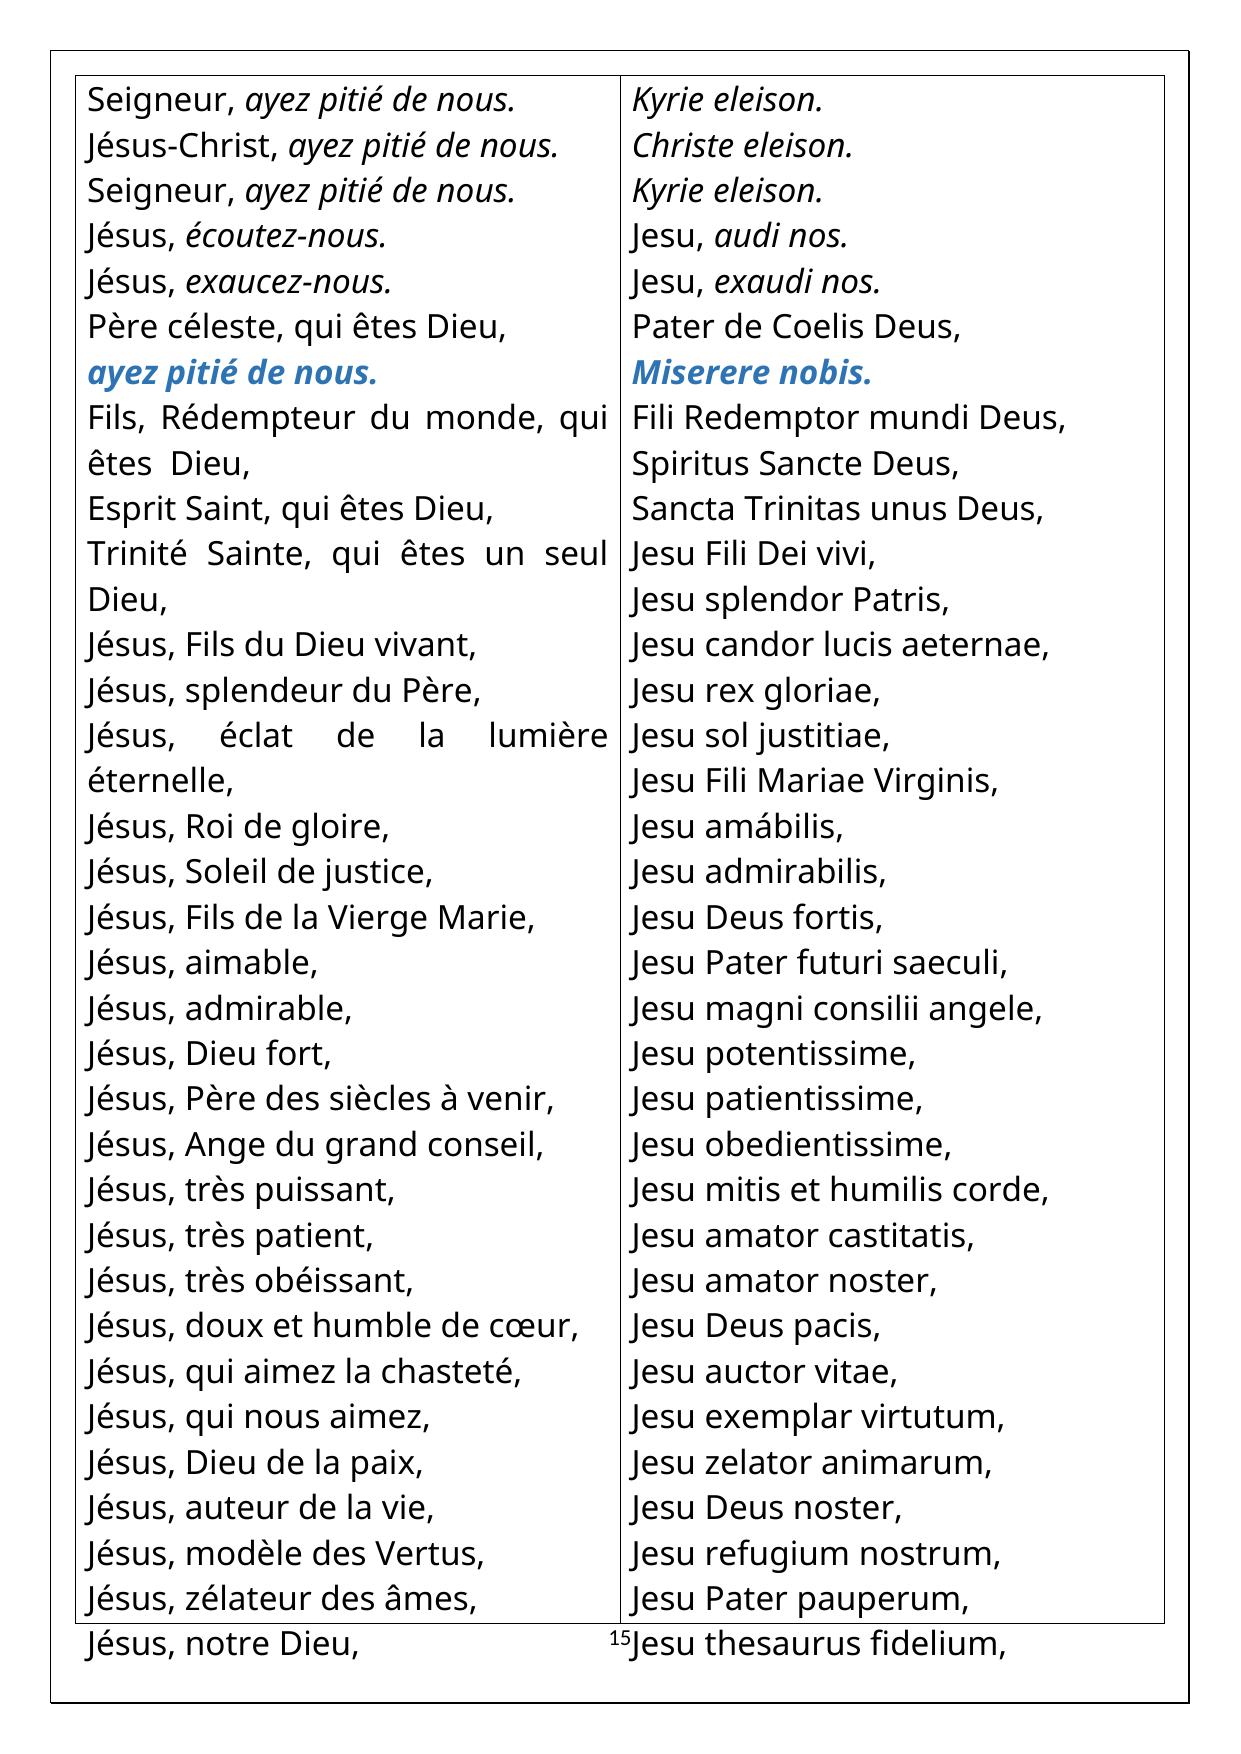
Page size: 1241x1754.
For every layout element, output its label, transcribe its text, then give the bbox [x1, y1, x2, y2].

table_cell Kyrie eleison. Christe eleison. Kyrie eleison. Jesu, audi nos. Jesu, exaudi nos. Pater de Coelis Deus, Miserere nobis. Fili Redemptor mundi Deus, Spiritus Sancte Deus, Sancta Trinitas unus Deus, Jesu Fili Dei vivi, Jesu splendor Patris, Jesu candor lucis aeternae, Jesu rex gloriae, Jesu sol justitiae, Jesu Fili Mariae Virginis, Jesu amábilis, Jesu admirabilis, Jesu Deus fortis, Jesu Pater futuri saeculi, Jesu magni consilii angele, Jesu potentissime, Jesu patientissime, Jesu obedientissime, Jesu mitis et humilis corde, Jesu amator castitatis, Jesu amator noster, Jesu Deus pacis, Jesu auctor vitae, Jesu exemplar virtutum, Jesu zelator animarum, Jesu Deus noster, Jesu refugium nostrum, Jesu Pater pauperum, Jesu thesaurus fidelium, Jesu bone Pastor, Jesu lux vera, Jesu Sapientia aeterna, Jesu bonitas infinita, Jesu via et vita nostra, Jesu gaudium angelorum, Jesu rex Patriarchárum, Jesu magister apostolorum, Jesu doctor evangelistarum, Jesu fortitudo martirum, Jesu lumen confessorum, Jesu puritas virginum, Jesu corona sanctorum omnium, Propítius esto, parce nobis, Jesu. Propítius esto, exáudi nos, Jesu. Ab omni malo, libera nos, Jesu. Ab omni peccáto, Ab ira tua, Ab insídiis diáboli, A spíritu fornicatiónis, A morte perpétua, A negléctu inspiratiónis tuárum, Per mystérium sanctæincarnatiónis tuæ, Per nativitátem tuam, Per infántiam tuam, Per diviníssimam vitam tuam, Per labóres tuos, Per agóniam et Passiónem tuam, Per Crucem et derelictióne tuam, Per languóres tuos, Per mortem et sepultúram tuam, Per resurectiónem tuam, Per ascensiónem tuam, Petr sanctíssimæ Eucharístiæ institutiónem tuam, Per gáudia tua, Per glóriam tuam, Agnus Dei, qui tollis peccata mundi, Parce nobis Jesu. Agnus Dei, qui tollis peccata mundi, Exaudi nos Jesu. Agnus Dei, qui tollis peccata mundi, Miserere nobis Jesu. Jesu, audi nos. Jesu, exaudi nos. Oremus : Dómine, Jesu Christe, qui dixísti: Petite et accipiétis, quærite, et inveniétis ; pulsáte, et aperiétur vobis : quæsumus, da nobis peténtibus diviníssimi tui amóris afféctum, ut te toto corde, ore et ópere diligámus et a tua numquam laude cessémus. Sancti Nóminis tui, Dómine, timórem pariter et amorem fac nos habére perpétuum : guia numquam tua gubernatióne destítuis quos in soliditáte tuæ dilectiónis instítuis. Qui vivis et regnas in sæcula sæculórum. Amen. [621, 76, 1164, 1623]
table_cell Seigneur, ayez pitié de nous. Jésus-Christ, ayez pitié de nous. Seigneur, ayez pitié de nous. Jésus, écoutez-nous. Jésus, exaucez-nous. Père céleste, qui êtes Dieu, ayez pitié de nous. Fils, Rédempteur du monde, qui êtes Dieu, Esprit Saint, qui êtes Dieu, Trinité Sainte, qui êtes un seul Dieu, Jésus, Fils du Dieu vivant, Jésus, splendeur du Père, Jésus, éclat de la lumière éternelle, Jésus, Roi de gloire, Jésus, Soleil de justice, Jésus, Fils de la Vierge Marie, Jésus, aimable, Jésus, admirable, Jésus, Dieu fort, Jésus, Père des siècles à venir, Jésus, Ange du grand conseil, Jésus, très puissant, Jésus, très patient, Jésus, très obéissant, Jésus, doux et humble de cœur, Jésus, qui aimez la chasteté, Jésus, qui nous aimez, Jésus, Dieu de la paix, Jésus, auteur de la vie, Jésus, modèle des Vertus, Jésus, zélateur des âmes, Jésus, notre Dieu, Jésus, notre refuge, Jésus, père des pauvres, Jésus, trésor des fidèles, Jésus, bon Pasteur, Jésus, vraie lumière, Jésus, sagesse éternelle, Jésus, bonté infinie, Jésus, notre voie et notre vie, Jésus, joie des Anges, Jésus, roi des Patriarches, Jésus, maître des Apôtres, Jésus, docteur des Evangélistes, Jésus, force des martyrs, Jésus, lumière des Confesseurs, Jésus, pureté des Vierges, Jésus, couronne de tous les saints, Soyez-nous propice, pardonnez-nous, Jésus. Soyez-nous propice, exaucez-nous, Jésus. De tout mal, délivrez-nous, Jésus. De tout péché, De votre colère, Des embûches du démon, De l’esprit impur, De la mort éternelle, Du mépris de vos inspirations, Par le mystère de votre sainte Incarnation, Par votre naissance, Par votre enfance, Par votre vie toute divine, Par vos travaux, Par votre agonie et votre Passion, Par votre Croix et votre délaissement, Par vos langueurs, Par votre mort et votre sépulture, Par votre résurrection, Par votre ascension, Par votre institution de la très sainte Eucharistie, Par vos joies, Par votre gloire, Agneau de Dieu, qui effacez les péchés du monde, pardonnez-nous, Jésus. Agneau de Dieu, qui effacez les péchés du monde, exaucez-nous, Jésus. Agneau de Dieu, qui effacez les péchés du monde, ayez pitié de nous, Jésus. Jésus, écoutez-nous. Jésus, exaucez-nous. Prions : Seigneur Jésus-Christ qui avez dit : Demandez et vous recevrez, cherchez et vous trouverez, frappez, et il vous sera ouvert ; nous vous en supplions, accordez à notre prière votre divin amour afin que nous vous aimions de tout cœur, de parole et d’action, et que jamais nous ne cessions de vous louer. Donnez-nous, Seigneur, et l’amour et la crainte continuelle de votre saint Nom, puisque votre providence n’abandonne jamais ceux que vous établissez solidement dans votre amour. Par Jésus-Christ, Notre Seigneur. Ainsi soit-il. [76, 76, 620, 1623]
